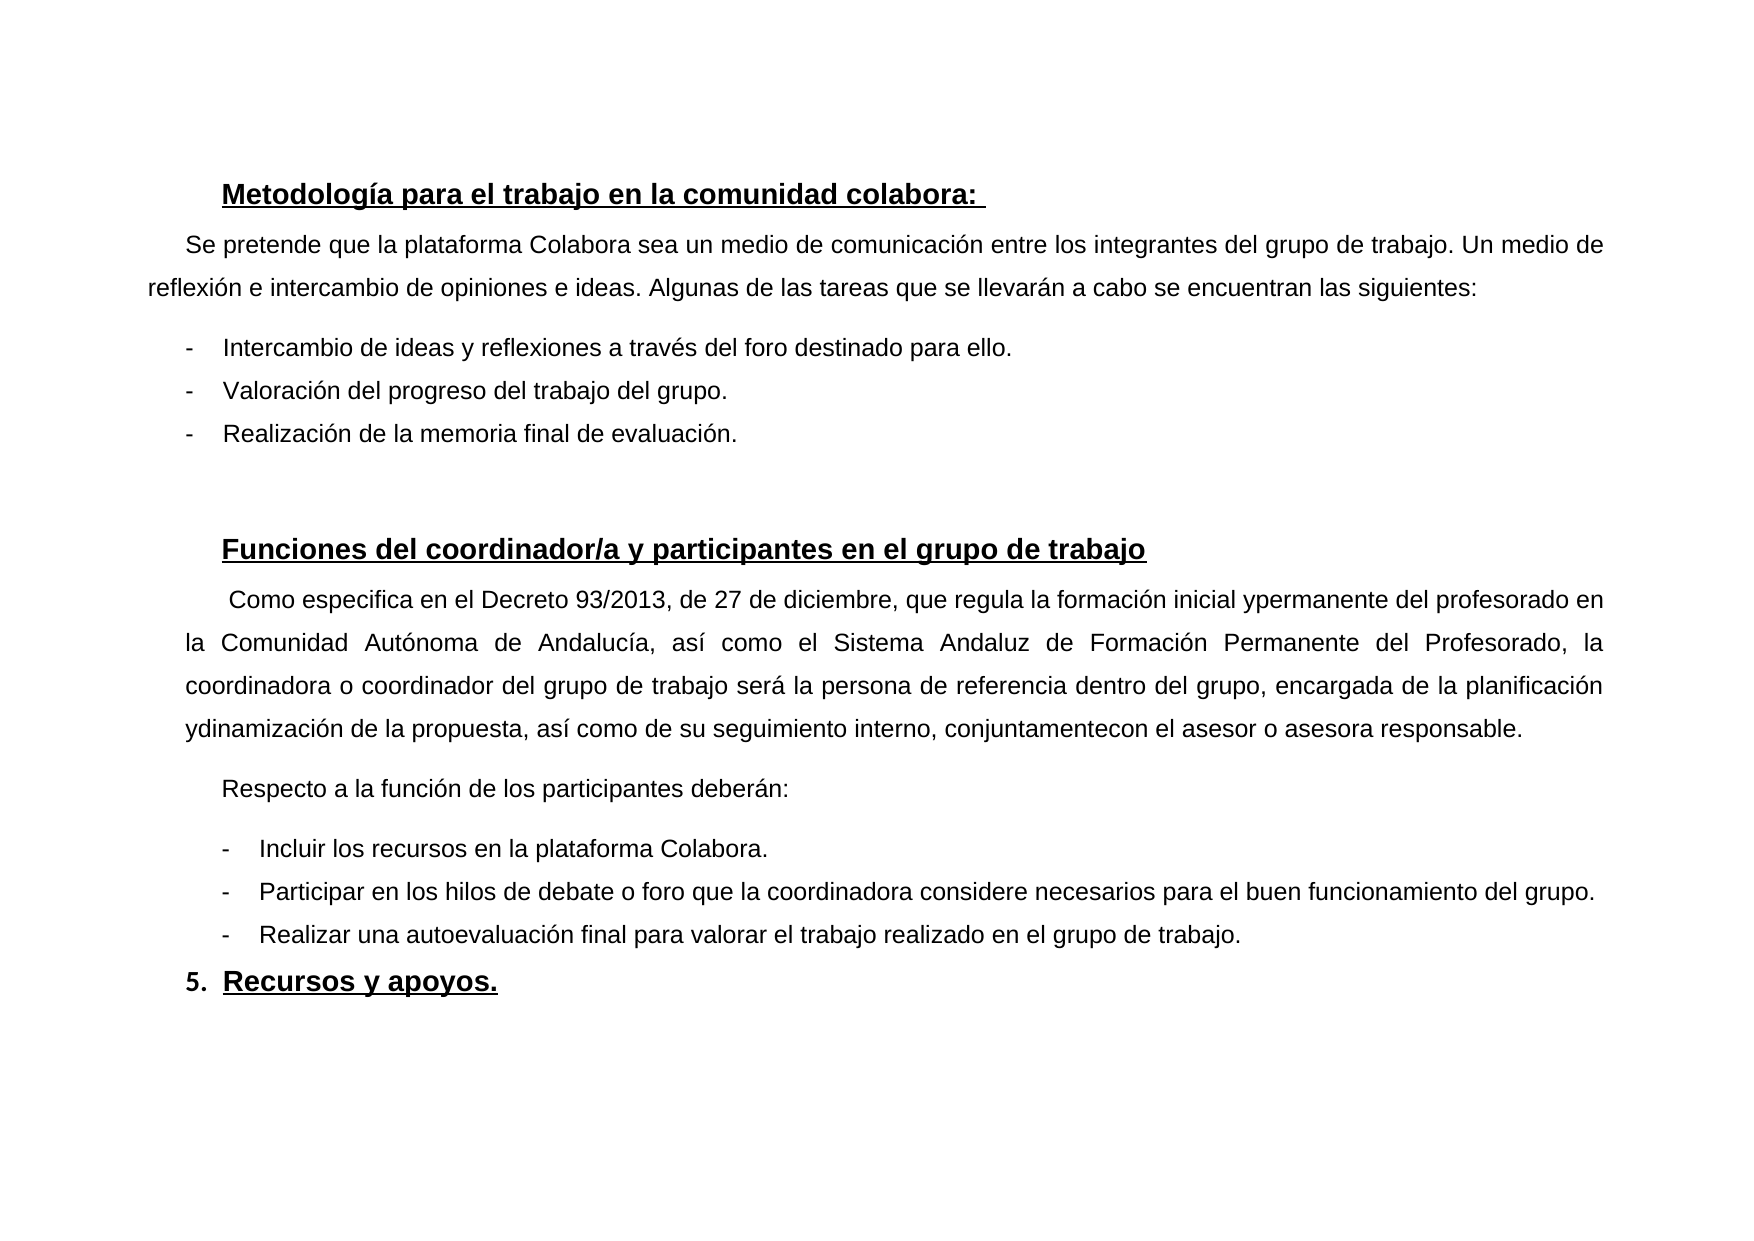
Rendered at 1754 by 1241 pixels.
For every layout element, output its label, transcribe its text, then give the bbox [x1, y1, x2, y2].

list Recursos y apoyos. [185, 963, 1606, 998]
list Participar en los hilos de debate o foro que la coordinadora considere necesarios para el buen funcionamiento del grupo. [221, 877, 1606, 905]
list Realizar una autoevaluación final para valorar el trabajo realizado en el grupo de trabajo. [221, 920, 1606, 948]
text Metodología para el trabajo en la comunidad colabora: [148, 177, 1606, 211]
list Realización de la memoria final de evaluación. [185, 419, 1606, 448]
list Valoración del progreso del trabajo del grupo. [185, 376, 1606, 405]
list Intercambio de ideas y reflexiones a través del foro destinado para ello. [185, 333, 1606, 362]
text Se pretende que la plataforma Colabora sea un medio de comunicación entre los integrantes del grupo de trabajo. Un medio de reflexión e intercambio de opiniones e ideas. Algunas de las tareas que se llevarán a cabo se encuentran las siguientes: [148, 230, 1606, 302]
text Respecto a la función de los participantes deberán: [185, 774, 1606, 802]
list Incluir los recursos en la plataforma Colabora. [221, 833, 1606, 862]
text Funciones del coordinador/a y participantes en el grupo de trabajo [148, 532, 1606, 565]
text Como especifica en el Decreto 93/2013, de 27 de diciembre, que regula la formación inicial ypermanente del profesorado en la Comunidad Autónoma de Andalucía, así como el Sistema Andaluz de Formación Permanente del Profesorado, la coordinadora o coordinador del grupo de trabajo será la persona de referencia dentro del grupo, encargada de la planificación ydinamización de la propuesta, así como de su seguimiento interno, conjuntamentecon el asesor o asesora responsable. [185, 584, 1606, 743]
